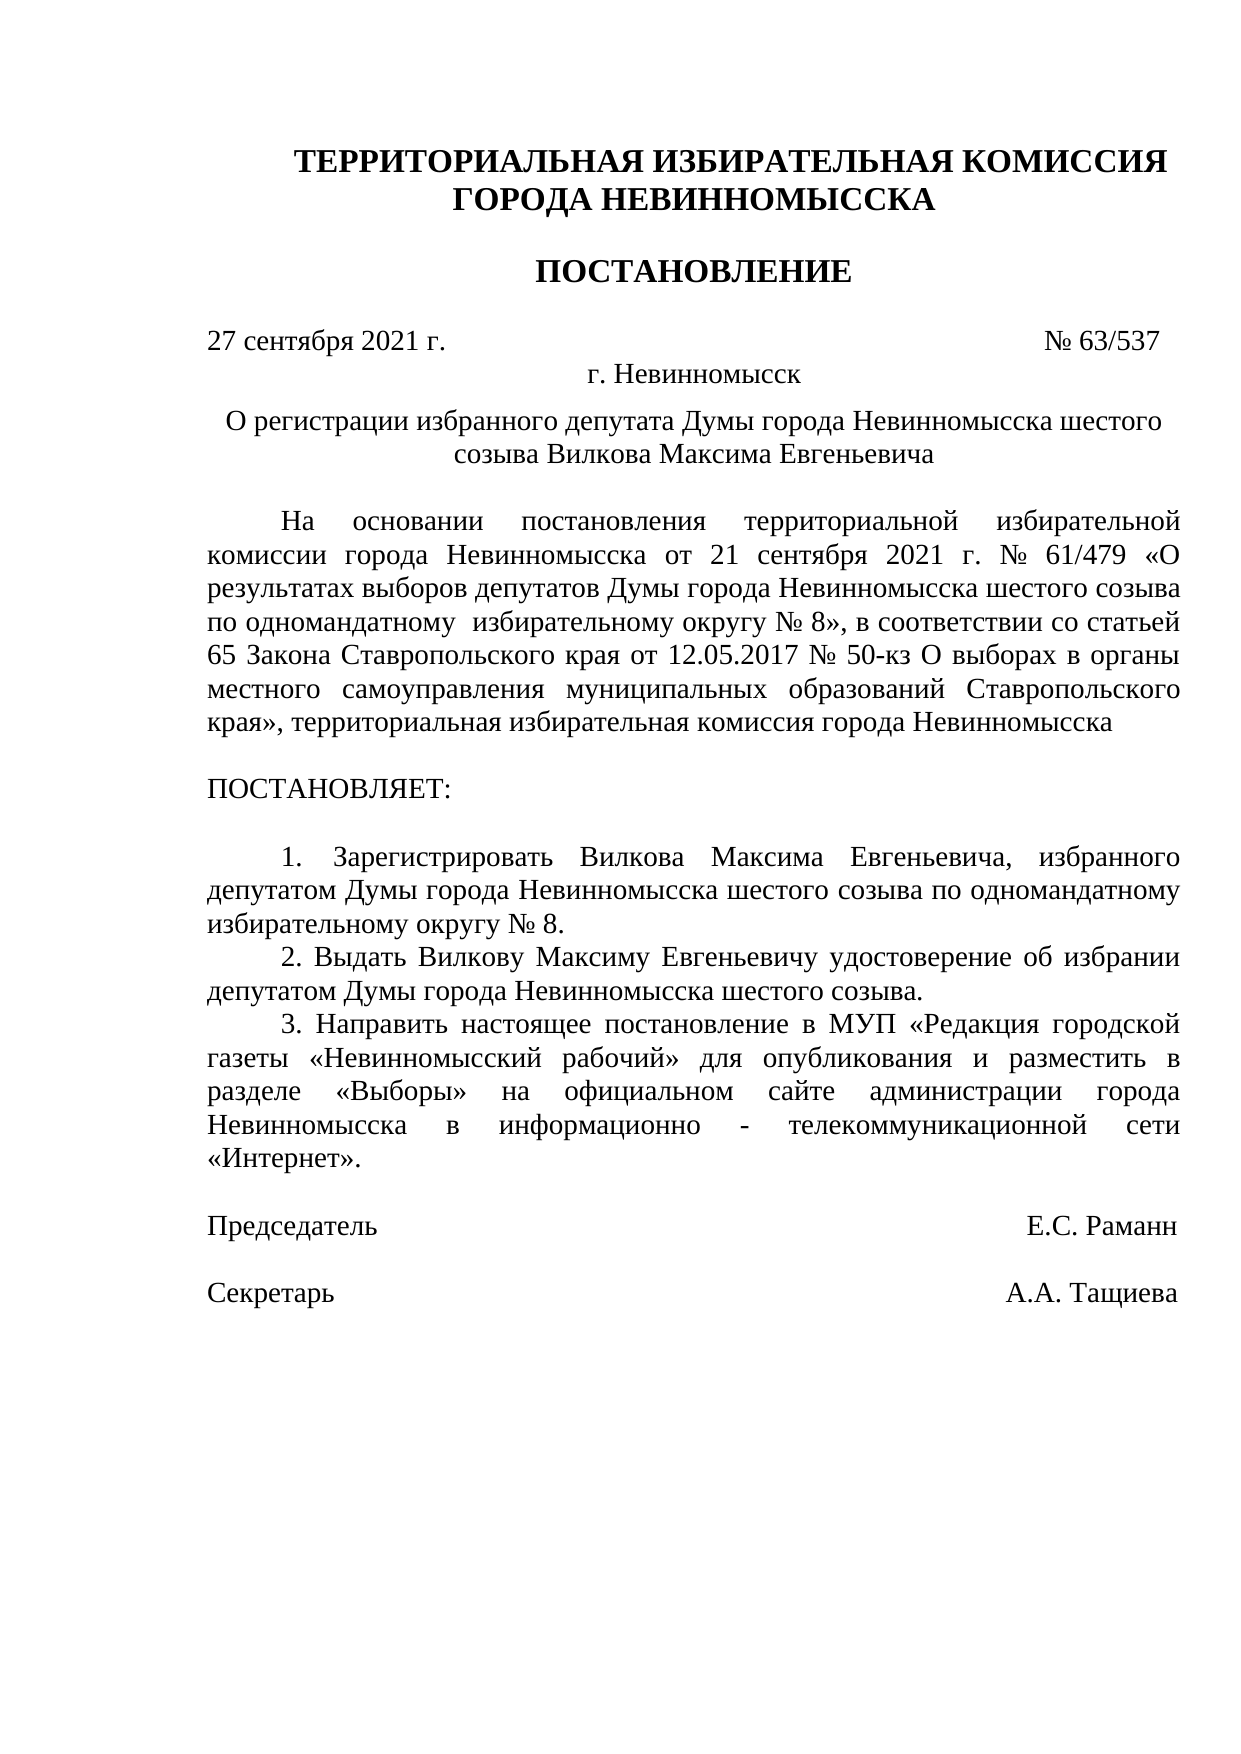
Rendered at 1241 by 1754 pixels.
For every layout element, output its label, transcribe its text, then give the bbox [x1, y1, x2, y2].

text О регистрации избранного депутата Думы города Невинномысска шестого созыва Вилкова Максима Евгеньевича [207, 403, 1181, 470]
text Секретарь А.А. Тащиева [207, 1275, 1181, 1308]
text Председатель Е.С. Раманн [207, 1208, 1181, 1241]
text 27 сентября 2021 г. № 63/537 [207, 323, 1181, 357]
text На основании постановления территориальной избирательной комиссии города Невинномысска от 21 сентября 2021 г. № 61/479 «О результатах выборов депутатов Думы города Невинномысска шестого созыва по одномандатному избирательному округу № 8», в соответствии со статьей 65 Закона Ставропольского края от 12.05.2017 № 50-кз О выборах в органы местного самоуправления муниципальных образований Ставропольского края», территориальная избирательная комиссия города Невинномысска [207, 503, 1181, 738]
text ПОСТАНОВЛЕНИЕ [207, 251, 1181, 289]
text г. Невинномысск [207, 357, 1181, 390]
text 3. Направить настоящее постановление в МУП «Редакция городской газеты «Невинномысский рабочий» для опубликования и разместить в разделе «Выборы» на официальном сайте администрации города Невинномысска в информационно - телекоммуникационной сети «Интернет». [207, 1006, 1181, 1174]
text ПОСТАНОВЛЯЕТ: [207, 772, 1181, 805]
list Зарегистрировать Вилкова Максима Евгеньевича, избранного депутатом Думы города Невинномысска шестого созыва по одномандатному избирательному округу № 8. [207, 839, 1181, 939]
text 2. Выдать Вилкову Максиму Евгеньевичу удостоверение об избрании депутатом Думы города Невинномысска шестого созыва. [207, 939, 1181, 1006]
text ТЕРРИТОРИАЛЬНАЯ ИЗБИРАТЕЛЬНАЯ КОМИССИЯ ГОРОДА НЕВИННОМЫССКА [207, 141, 1181, 218]
